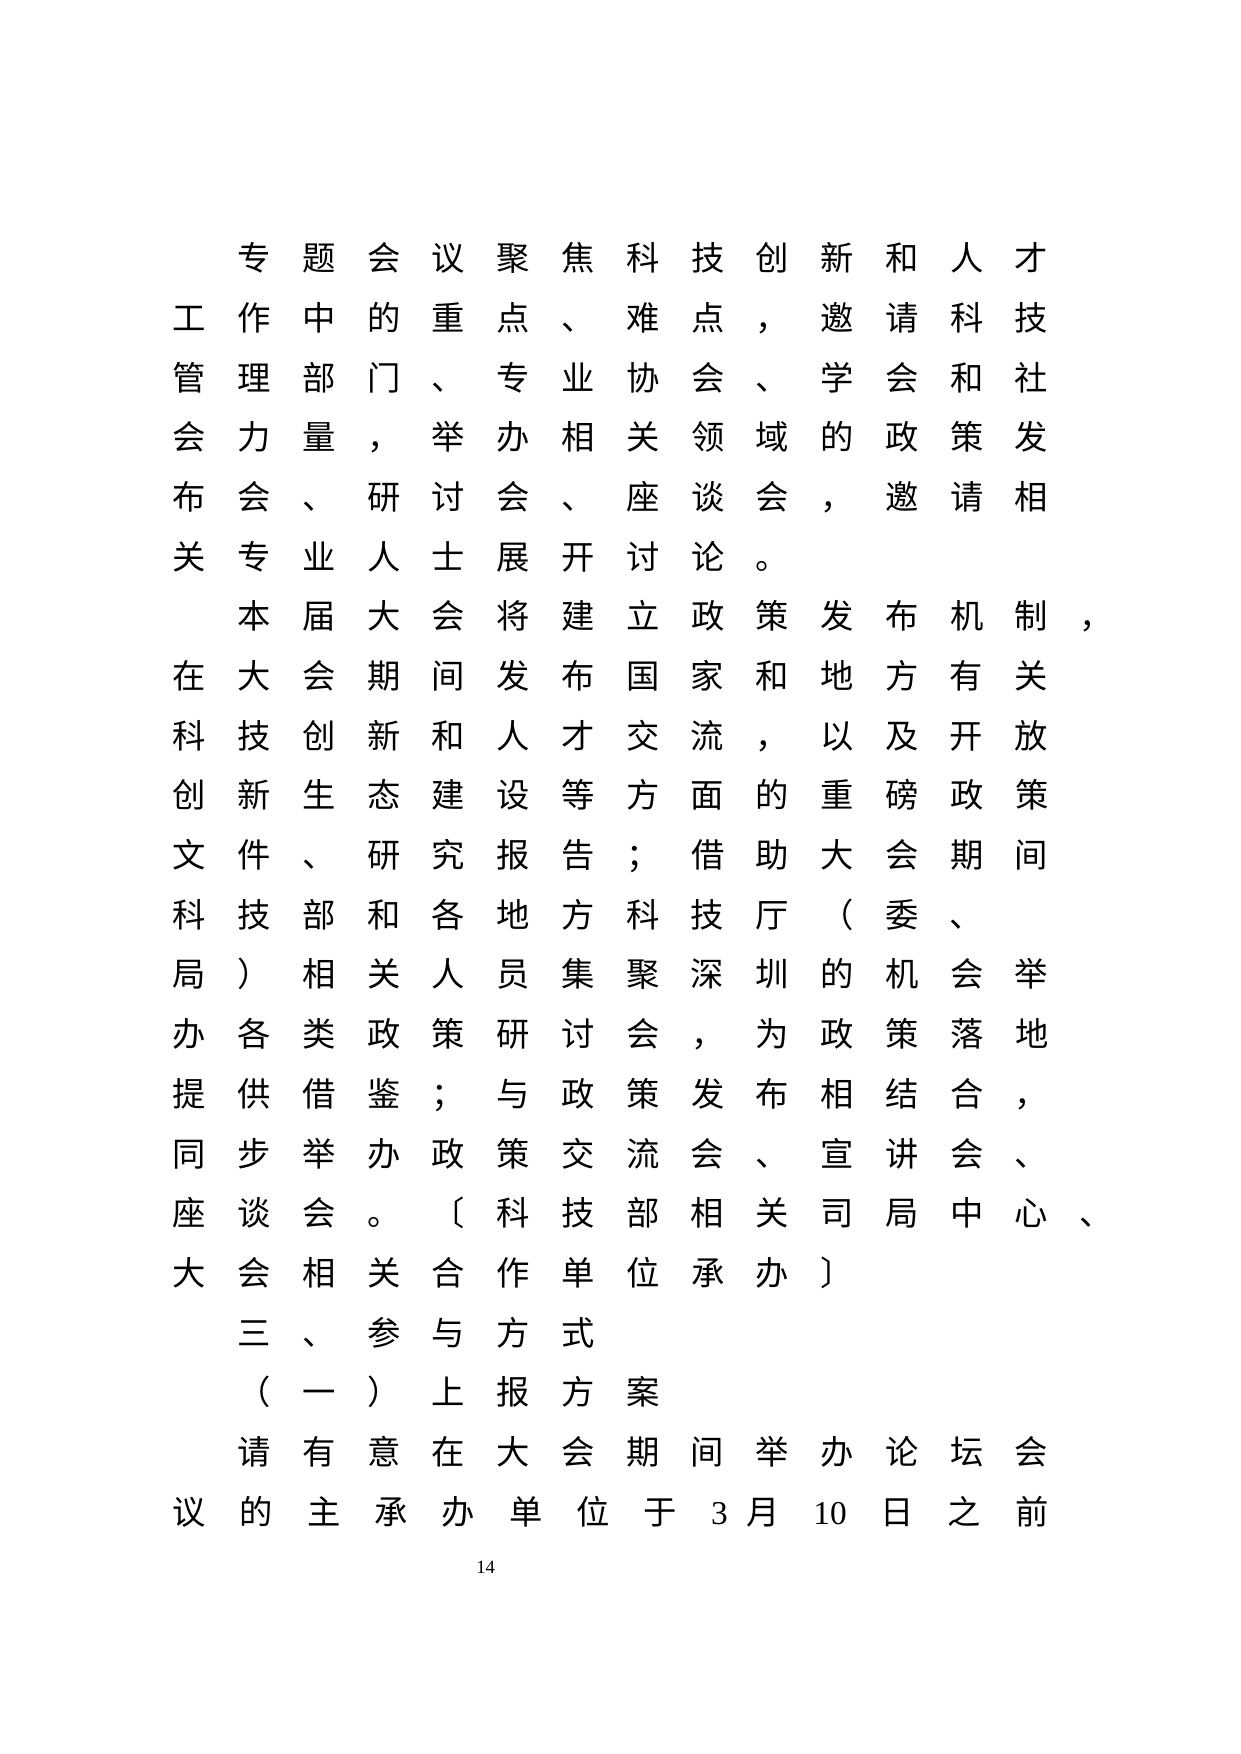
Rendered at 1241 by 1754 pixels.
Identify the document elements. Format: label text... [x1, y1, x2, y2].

text 专题会议聚焦科技创新和人才工作中的重点、难点，邀请科技管理部门、专业协会、学会和社会力量，举办相关领域的政策发布会、研讨会、座谈会，邀请相关专业人士展开讨论。 [172, 226, 1079, 584]
text 本届大会将建立政策发布机制，在大会期间发布国家和地方有关科技创新和人才交流，以及开放创新生态建设等方面的重磅政策文件、研究报告；借助大会期间科技部和各地方科技厅（委、局）相关人员集聚深圳的机会举办各类政策研讨会，为政策落地提供借鉴；与政策发布相结合，同步举办政策交流会、宣讲会、座谈会。〔科技部相关司局中心、大会相关合作单位承办〕 [172, 584, 1079, 1301]
text 三、参与方式 [172, 1301, 1079, 1360]
text （一）上报方案 [172, 1360, 1079, 1420]
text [172, 1420, 1079, 1539]
